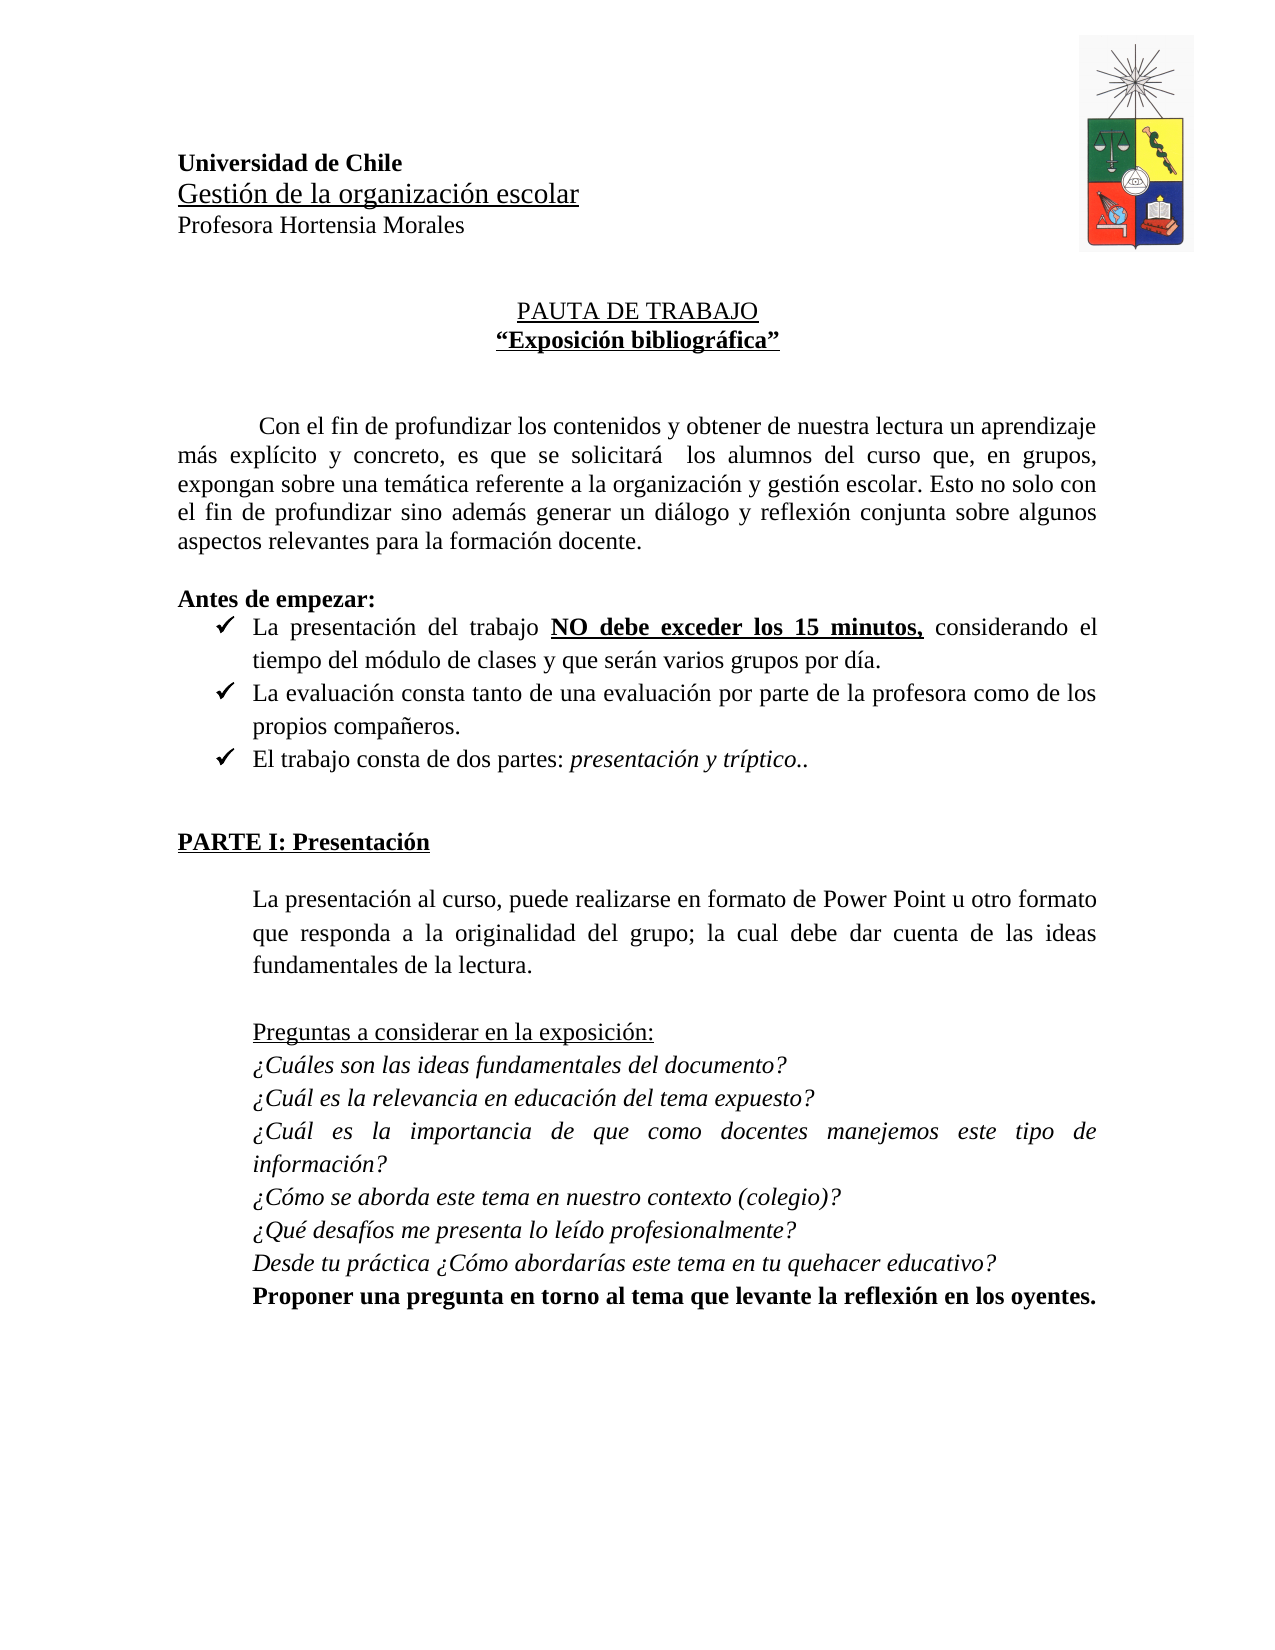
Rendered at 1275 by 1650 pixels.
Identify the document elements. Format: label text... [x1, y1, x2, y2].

list ¿Cuáles son las ideas fundamentales del documento? [252, 1050, 1098, 1078]
list El trabajo consta de dos partes: presentación y tríptico.. [215, 744, 1098, 773]
text PAUTA DE TRABAJO [177, 296, 1098, 325]
list La presentación del trabajo NO debe exceder los 15 minutos, considerando el tiempo del módulo de clases y que serán varios grupos por día. [215, 612, 1098, 674]
text PARTE I: Presentación [177, 827, 1098, 856]
list Proponer una pregunta en torno al tema que levante la reflexión en los oyentes. [252, 1281, 1098, 1309]
text “Exposición bibliográfica” [177, 325, 1098, 354]
list La evaluación consta tanto de una evaluación por parte de la profesora como de los propios compañeros. [215, 678, 1098, 740]
list ¿Cuál es la relevancia en educación del tema expuesto? [252, 1083, 1098, 1111]
list ¿Cómo se aborda este tema en nuestro contexto (colegio)? [252, 1182, 1098, 1211]
list La presentación al curso, puede realizarse en formato de Power Point u otro formato que responda a la originalidad del grupo; la cual debe dar cuenta de las ideas fundamentales de la lectura. [252, 884, 1098, 979]
text Con el fin de profundizar los contenidos y obtener de nuestra lectura un aprendizaje más explícito y concreto, es que se solicitará los alumnos del curso que, en grupos, expongan sobre una temática referente a la organización y gestión escolar. Esto no solo con el fin de profundizar sino además generar un diálogo y reflexión conjunta sobre algunos aspectos relevantes para la formación docente. [177, 411, 1098, 555]
list Desde tu práctica ¿Cómo abordarías este tema en tu quehacer educativo? [252, 1248, 1098, 1277]
text Antes de empezar: [177, 584, 1098, 612]
text Universidad de Chile [177, 148, 1079, 176]
list ¿Qué desafíos me presenta lo leído profesionalmente? [252, 1215, 1098, 1243]
list Preguntas a considerar en la exposición: [252, 1017, 1098, 1045]
list ¿Cuál es la importancia de que como docentes manejemos este tipo de información? [252, 1116, 1098, 1177]
text Profesora Hortensia Morales [177, 210, 1079, 239]
picture [1079, 35, 1194, 252]
text Gestión de la organización escolar [177, 176, 1079, 210]
